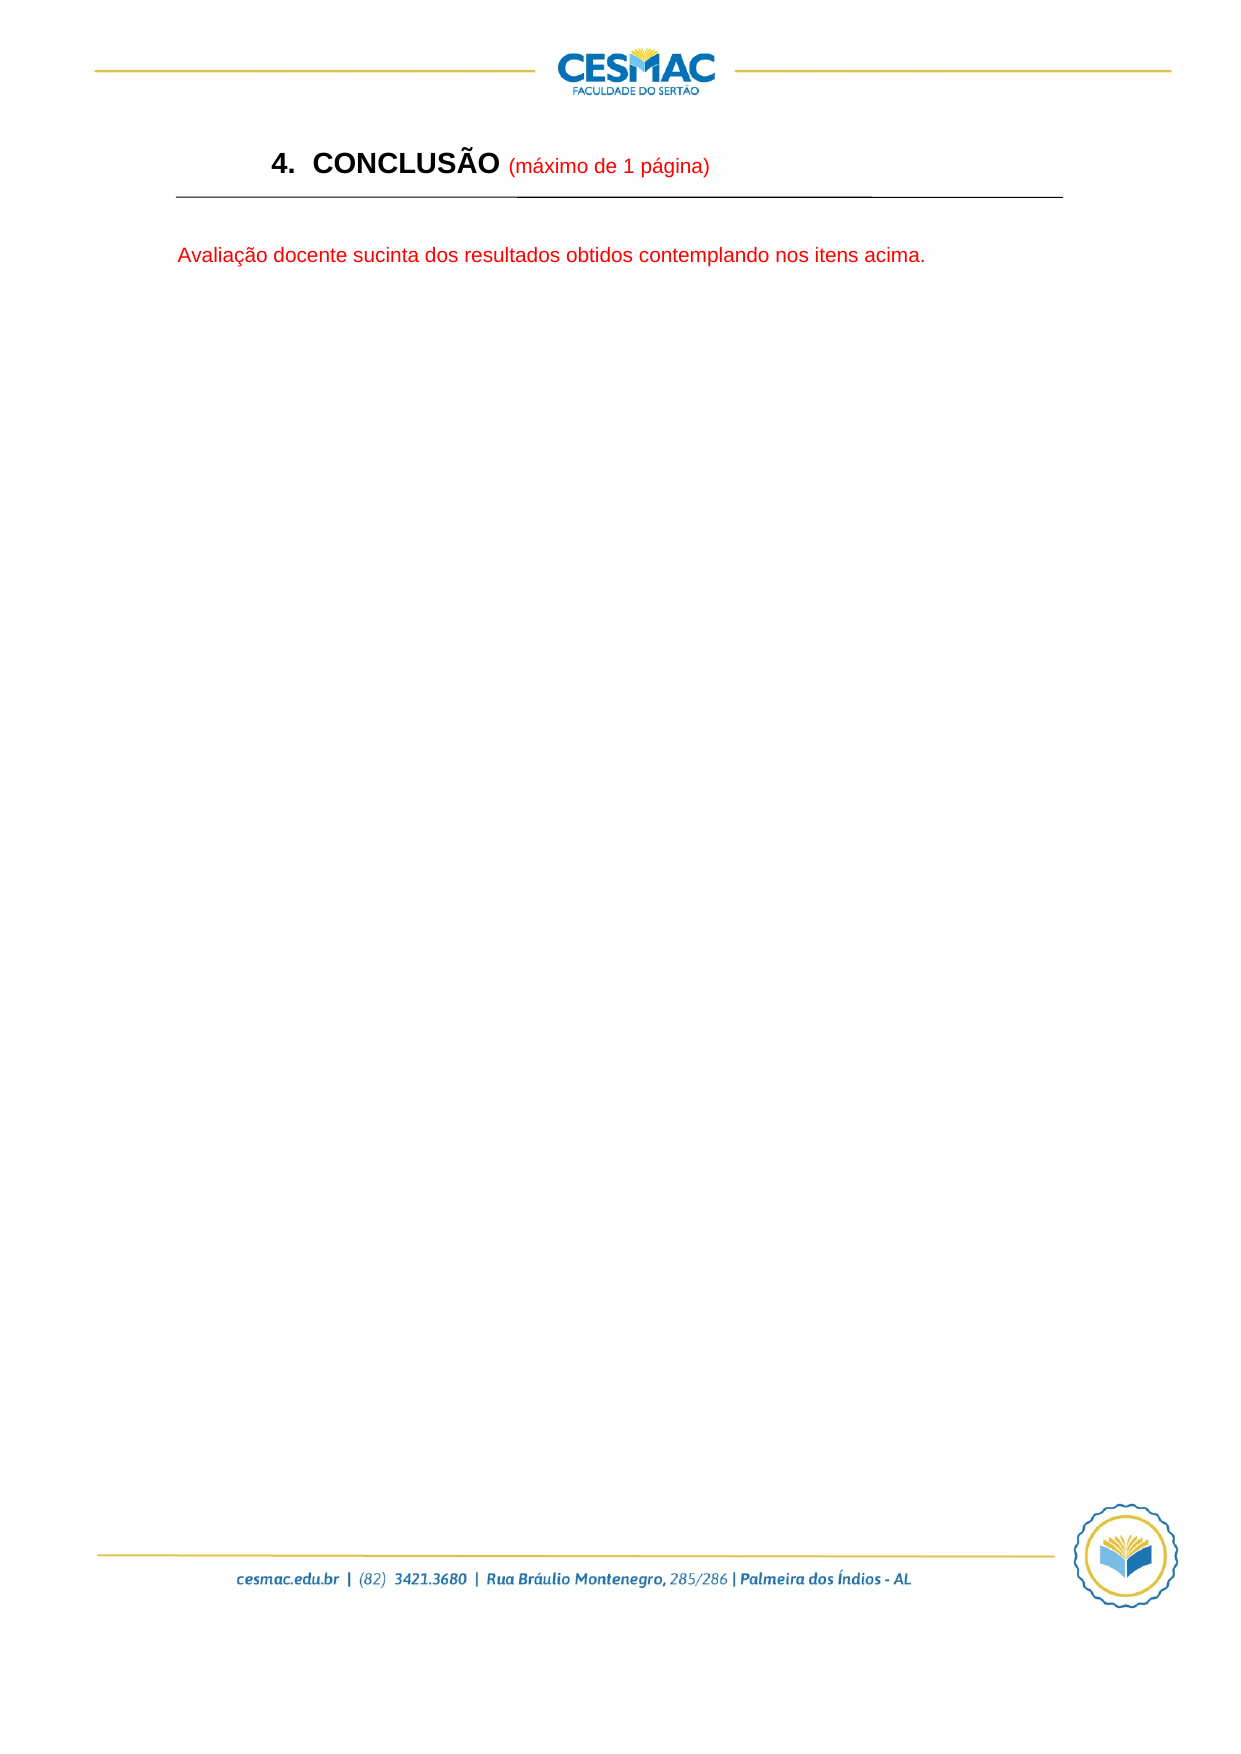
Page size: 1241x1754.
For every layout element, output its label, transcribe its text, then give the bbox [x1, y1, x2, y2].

picture [20, 0, 1240, 1677]
list CONCLUSÃO (máximo de 1 página) [271, 146, 1153, 179]
text Avaliação docente sucinta dos resultados obtidos contemplando nos itens acima. [177, 243, 1153, 267]
